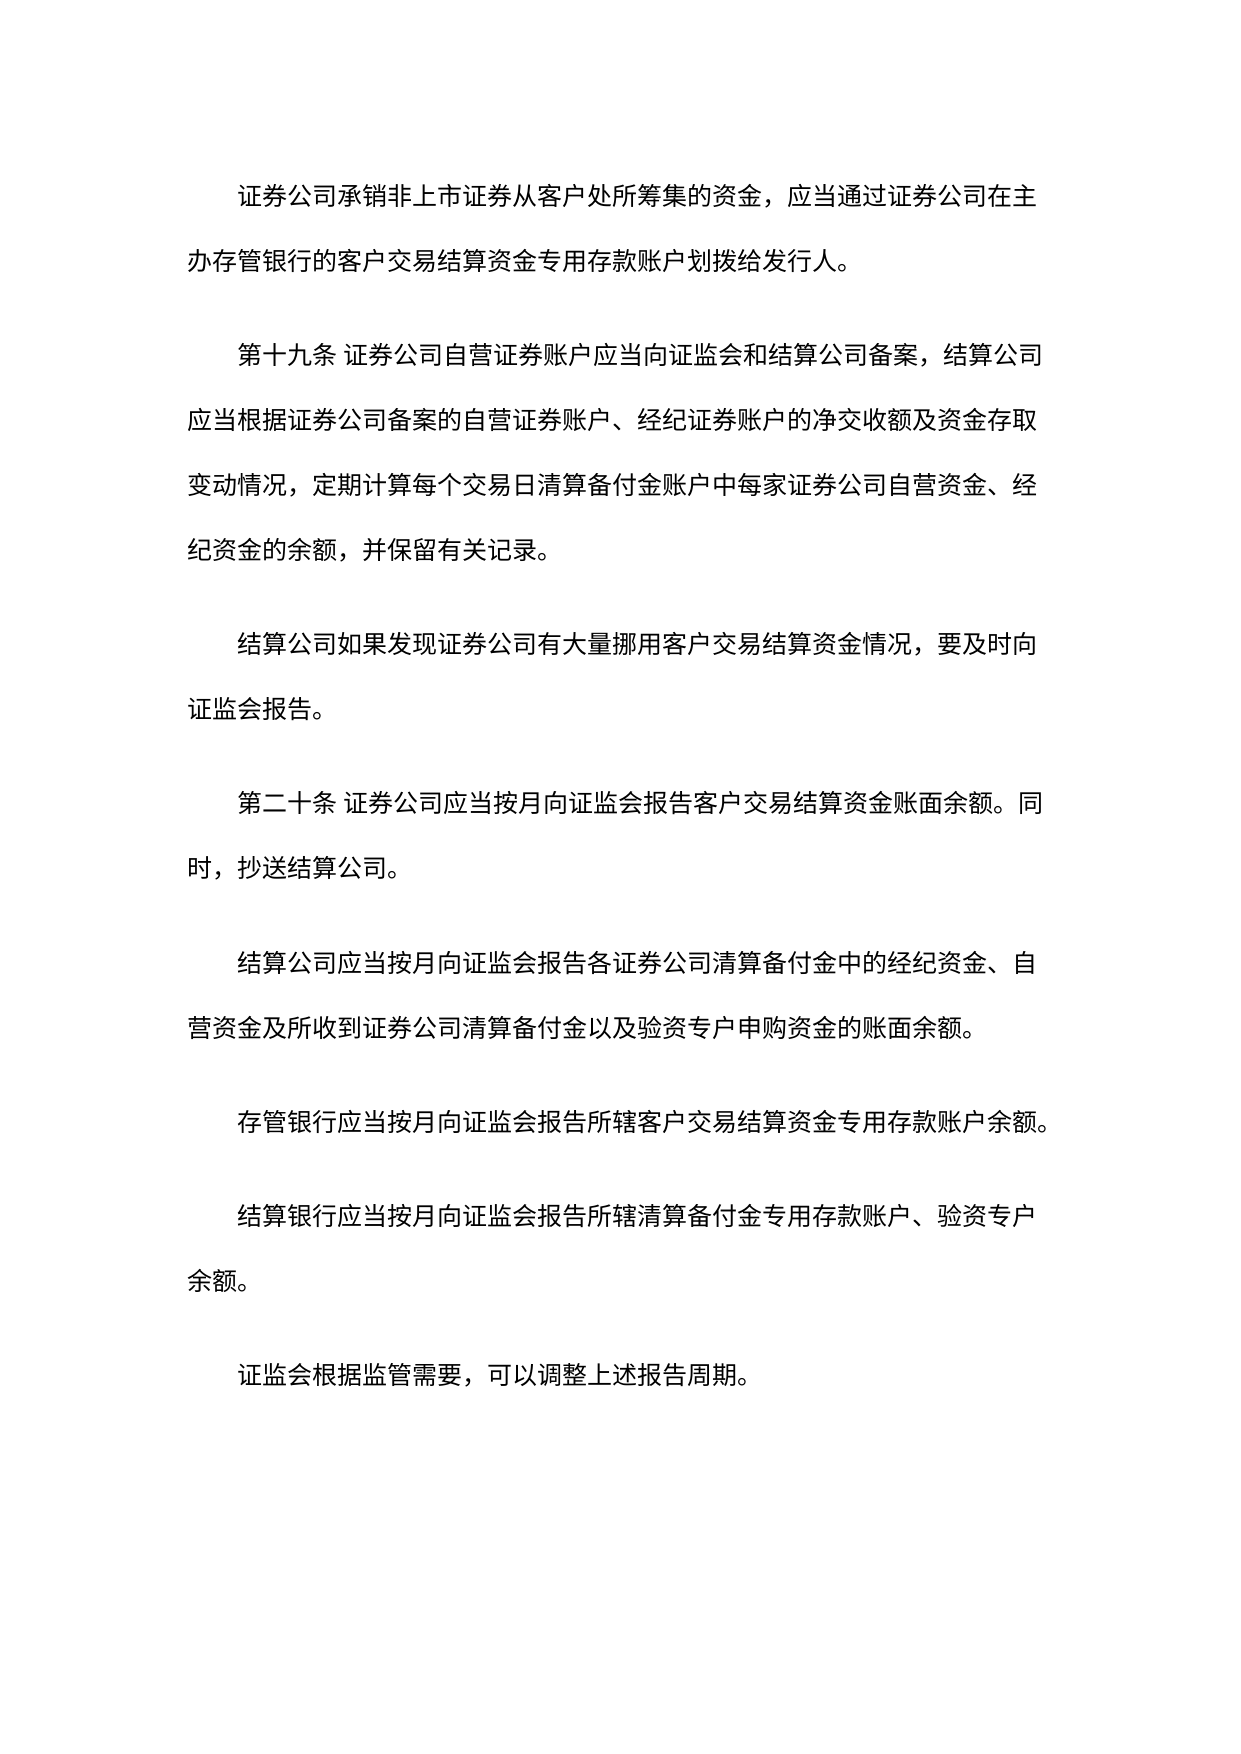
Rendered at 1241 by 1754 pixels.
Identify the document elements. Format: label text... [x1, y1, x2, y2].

text 结算银行应当按月向证监会报告所辖清算备付金专用存款账户、验资专户余额。 [187, 1182, 1053, 1312]
text 存管银行应当按月向证监会报告所辖客户交易结算资金专用存款账户余额。 [187, 1088, 1053, 1153]
text 结算公司应当按月向证监会报告各证券公司清算备付金中的经纪资金、自营资金及所收到证券公司清算备付金以及验资专户申购资金的账面余额。 [187, 929, 1053, 1059]
text 证券公司承销非上市证券从客户处所筹集的资金，应当通过证券公司在主办存管银行的客户交易结算资金专用存款账户划拨给发行人。 [187, 162, 1053, 292]
text 结算公司如果发现证券公司有大量挪用客户交易结算资金情况，要及时向证监会报告。 [187, 610, 1053, 740]
text 第二十条 证券公司应当按月向证监会报告客户交易结算资金账面余额。同时，抄送结算公司。 [187, 769, 1053, 899]
text 第十九条 证券公司自营证券账户应当向证监会和结算公司备案，结算公司应当根据证券公司备案的自营证券账户、经纪证券账户的净交收额及资金存取变动情况，定期计算每个交易日清算备付金账户中每家证券公司自营资金、经纪资金的余额，并保留有关记录。 [187, 321, 1053, 581]
text 证监会根据监管需要，可以调整上述报告周期。 [187, 1341, 1053, 1406]
